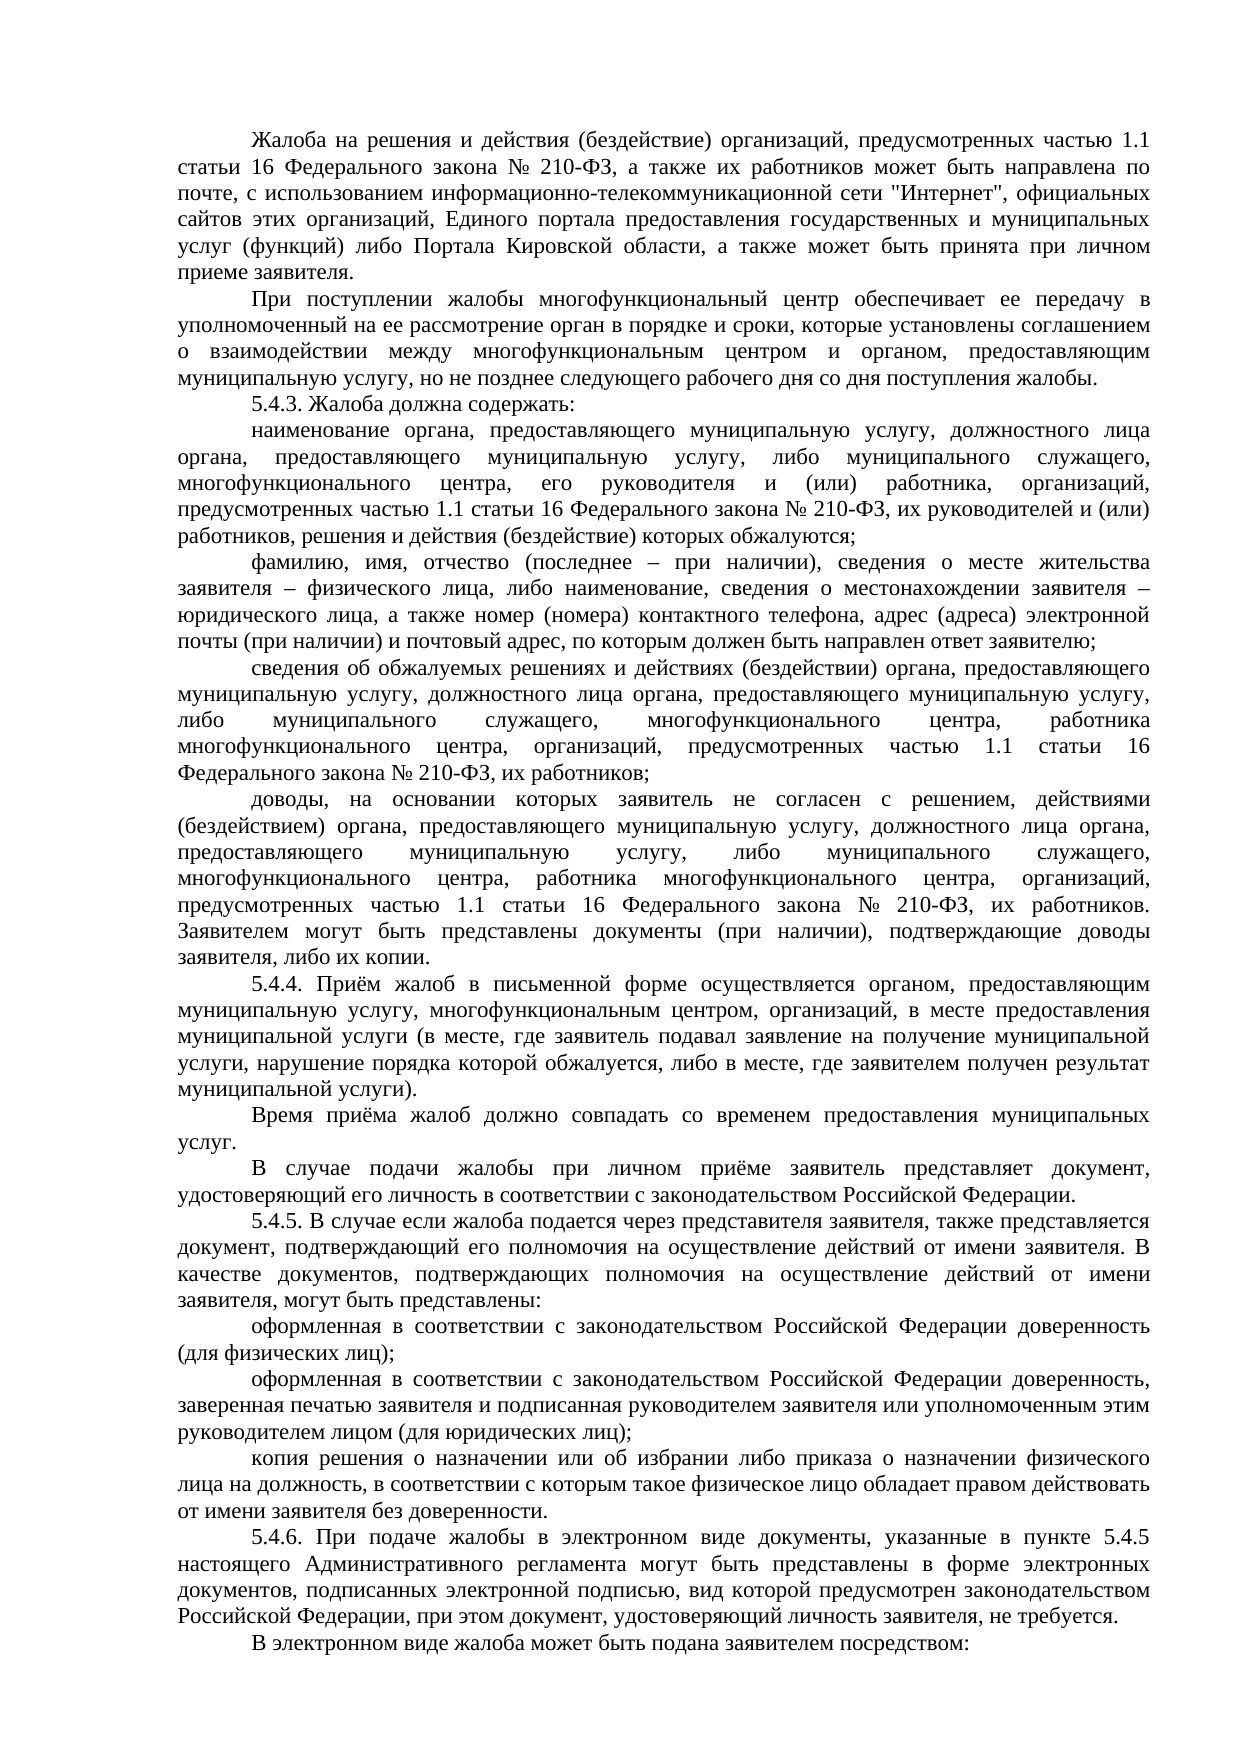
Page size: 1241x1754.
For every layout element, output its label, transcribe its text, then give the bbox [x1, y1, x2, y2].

text 5.4.3. Жалоба должна содержать: [177, 390, 1152, 416]
text копия решения о назначении или об избрании либо приказа о назначении физического лица на должность, в соответствии с которым такое физическое лицо обладает правом действовать от имени заявителя без доверенности. [177, 1444, 1152, 1523]
text оформленная в соответствии с законодательством Российской Федерации доверенность (для физических лиц); [177, 1312, 1152, 1365]
text Время приёма жалоб должно совпадать со временем предоставления муниципальных услуг. [177, 1102, 1152, 1154]
text В случае подачи жалобы при личном приёме заявитель представляет документ, удостоверяющий его личность в соответствии с законодательством Российской Федерации. [177, 1154, 1152, 1207]
text фамилию, имя, отчество (последнее – при наличии), сведения о месте жительства заявителя – физического лица, либо наименование, сведения о местонахождении заявителя – юридического лица, а также номер (номера) контактного телефона, адрес (адреса) электронной почты (при наличии) и почтовый адрес, по которым должен быть направлен ответ заявителю; [177, 548, 1152, 653]
text наименование органа, предоставляющего муниципальную услугу, должностного лица органа, предоставляющего муниципальную услугу, либо муниципального служащего, многофункционального центра, его руководителя и (или) работника, организаций, предусмотренных частью 1.1 статьи 16 Федерального закона № 210-ФЗ, их руководителей и (или) работников, решения и действия (бездействие) которых обжалуются; [177, 416, 1152, 548]
text 5.4.4. Приём жалоб в письменной форме осуществляется органом, предоставляющим муниципальную услугу, многофункциональным центром, организаций, в месте предоставления муниципальной услуги (в месте, где заявитель подавал заявление на получение муниципальной услуги, нарушение порядка которой обжалуется, либо в месте, где заявителем получен результат муниципальной услуги). [177, 970, 1152, 1102]
text При поступлении жалобы многофункциональный центр обеспечивает ее передачу в уполномоченный на ее рассмотрение орган в порядке и сроки, которые установлены соглашением о взаимодействии между многофункциональным центром и органом, предоставляющим муниципальную услугу, но не позднее следующего рабочего дня со дня поступления жалобы. [177, 284, 1152, 390]
text доводы, на основании которых заявитель не согласен с решением, действиями (бездействием) органа, предоставляющего муниципальную услугу, должностного лица органа, предоставляющего муниципальную услугу, либо муниципального служащего, многофункционального центра, работника многофункционального центра, организаций, предусмотренных частью 1.1 статьи 16 Федерального закона № 210-ФЗ, их работников. Заявителем могут быть представлены документы (при наличии), подтверждающие доводы заявителя, либо их копии. [177, 785, 1152, 970]
text В электронном виде жалоба может быть подана заявителем посредством: [177, 1629, 1152, 1655]
text сведения об обжалуемых решениях и действиях (бездействии) органа, предоставляющего муниципальную услугу, должностного лица органа, предоставляющего муниципальную услугу, либо муниципального служащего, многофункционального центра, работника многофункционального центра, организаций, предусмотренных частью 1.1 статьи 16 Федерального закона № 210-ФЗ, их работников; [177, 653, 1152, 785]
text 5.4.6. При подаче жалобы в электронном виде документы, указанные в пункте 5.4.5 настоящего Административного регламента могут быть представлены в форме электронных документов, подписанных электронной подписью, вид которой предусмотрен законодательством Российской Федерации, при этом документ, удостоверяющий личность заявителя, не требуется. [177, 1523, 1152, 1629]
text 5.4.5. В случае если жалоба подается через представителя заявителя, также представляется документ, подтверждающий его полномочия на осуществление действий от имени заявителя. В качестве документов, подтверждающих полномочия на осуществление действий от имени заявителя, могут быть представлены: [177, 1207, 1152, 1312]
text Жалоба на решения и действия (бездействие) организаций, предусмотренных частью 1.1 статьи 16 Федерального закона № 210-ФЗ, а также их работников может быть направлена по почте, с использованием информационно-телекоммуникационной сети "Интернет", официальных сайтов этих организаций, Единого портала предоставления государственных и муниципальных услуг (функций) либо Портала Кировской области, а также может быть принята при личном приеме заявителя. [177, 126, 1152, 284]
text оформленная в соответствии с законодательством Российской Федерации доверенность, заверенная печатью заявителя и подписанная руководителем заявителя или уполномоченным этим руководителем лицом (для юридических лиц); [177, 1365, 1152, 1444]
